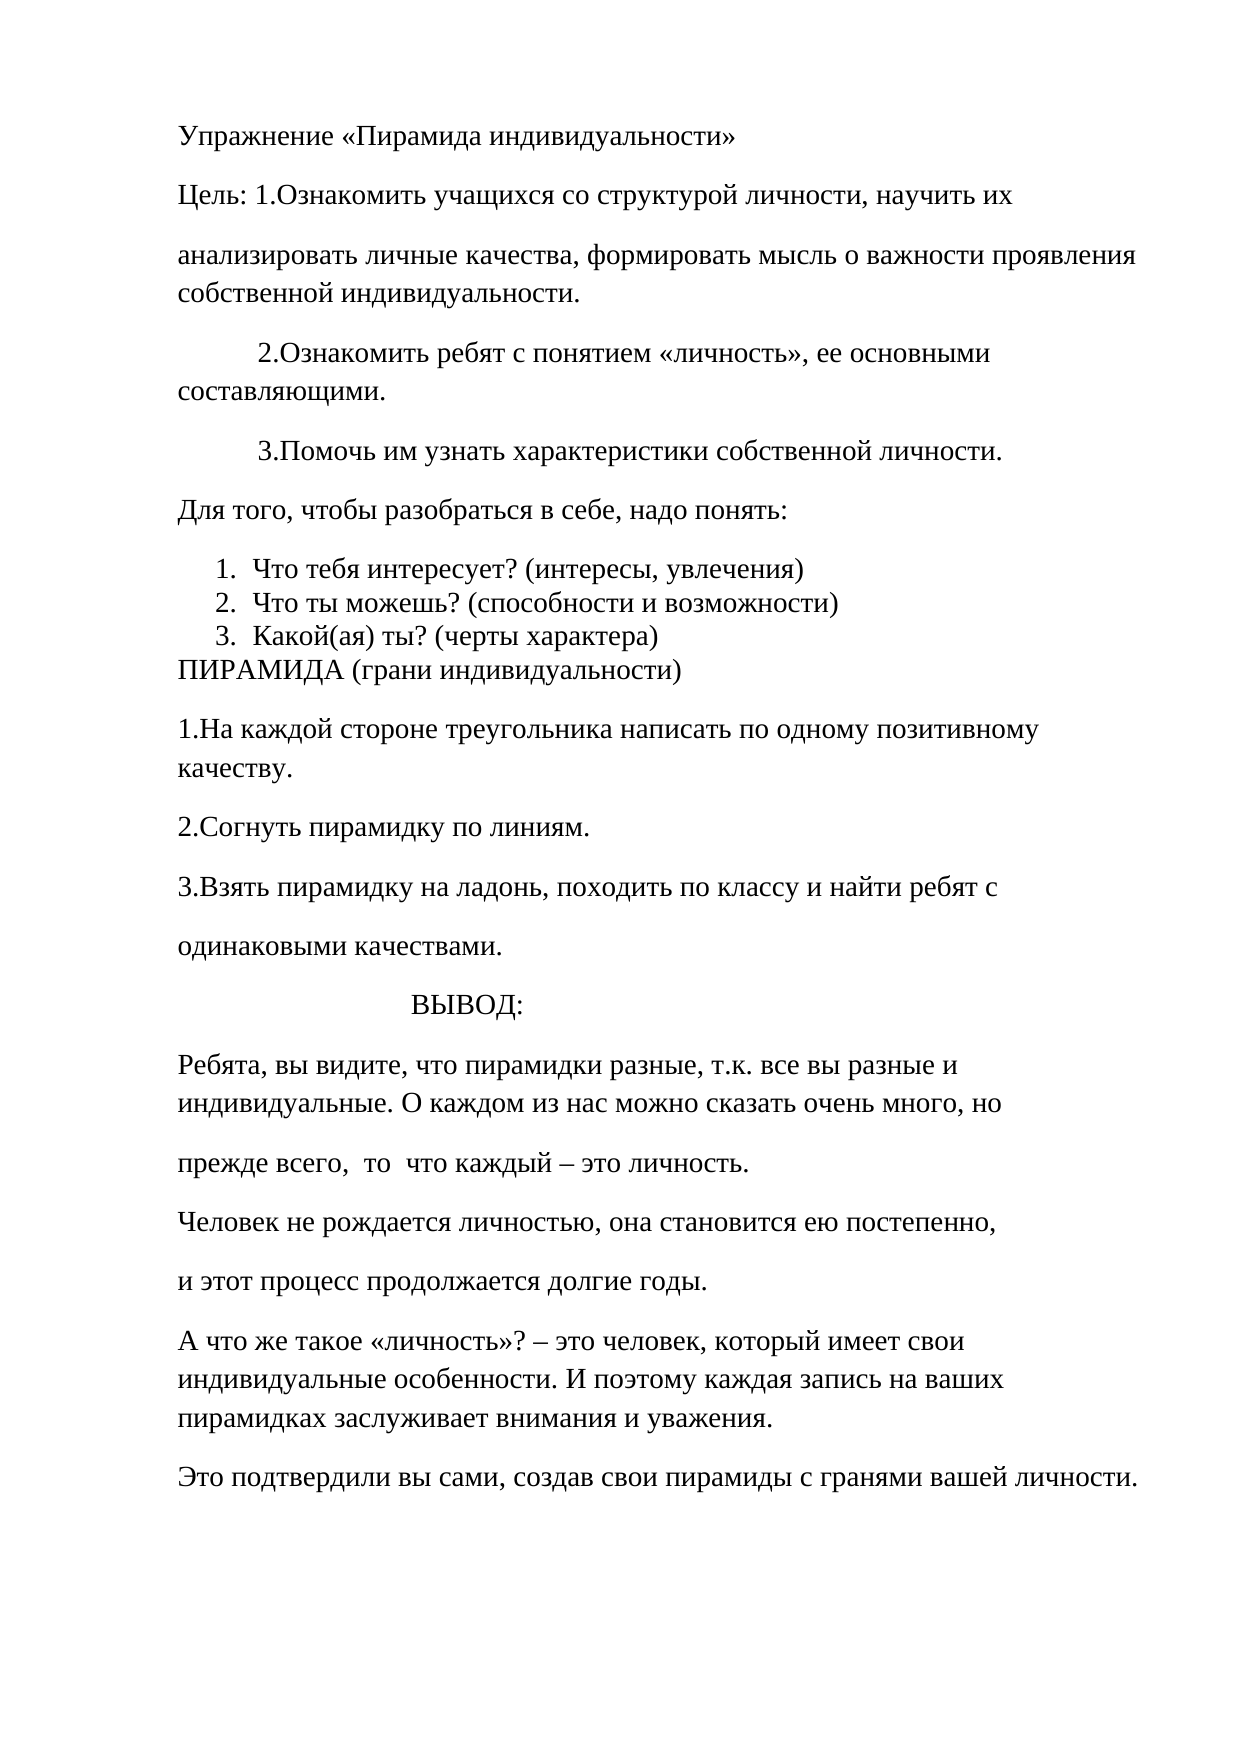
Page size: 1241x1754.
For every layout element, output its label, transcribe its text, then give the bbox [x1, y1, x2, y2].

text и этот процесс продолжается долгие годы. [177, 1263, 1152, 1297]
text 3.Помочь им узнать характеристики собственной личности. [177, 433, 1152, 466]
text ПИРАМИДА (грани индивидуальности) [177, 652, 1152, 686]
list Что тебя интересует? (интересы, увлечения) [215, 551, 1152, 585]
text прежде всего, то что каждый – это личность. [177, 1145, 1152, 1178]
text 2.Ознакомить ребят с понятием «личность», ее основными составляющими. [177, 335, 1152, 407]
text Человек не рождается личностью, она становится ею постепенно, [177, 1204, 1152, 1238]
text 1.На каждой стороне треугольника написать по одному позитивному качеству. [177, 711, 1152, 783]
text 3.Взять пирамидку на ладонь, походить по классу и найти ребят с [177, 869, 1152, 902]
text А что же такое «личность»? – это человек, который имеет свои индивидуальные особенности. И поэтому каждая запись на ваших пирамидках заслуживает внимания и уважения. [177, 1323, 1152, 1433]
text Ребята, вы видите, что пирамидки разные, т.к. все вы разные и индивидуальные. О каждом из нас можно сказать очень много, но [177, 1047, 1152, 1119]
text Упражнение «Пирамида индивидуальности» [177, 118, 1152, 152]
text Это подтвердили вы сами, создав свои пирамиды с гранями вашей личности. [177, 1459, 1152, 1493]
text 2.Согнуть пирамидку по линиям. [177, 809, 1152, 843]
text Цель: 1.Ознакомить учащихся со структурой личности, научить их [177, 177, 1152, 211]
list Что ты можешь? (способности и возможности) [215, 585, 1152, 618]
text одинаковыми качествами. [177, 928, 1152, 962]
text анализировать личные качества, формировать мысль о важности проявления собственной индивидуальности. [177, 237, 1152, 309]
text ВЫВОД: [177, 987, 1152, 1021]
list Какой(ая) ты? (черты характера) [215, 618, 1152, 652]
text Для того, чтобы разобраться в себе, надо понять: [177, 492, 1152, 526]
